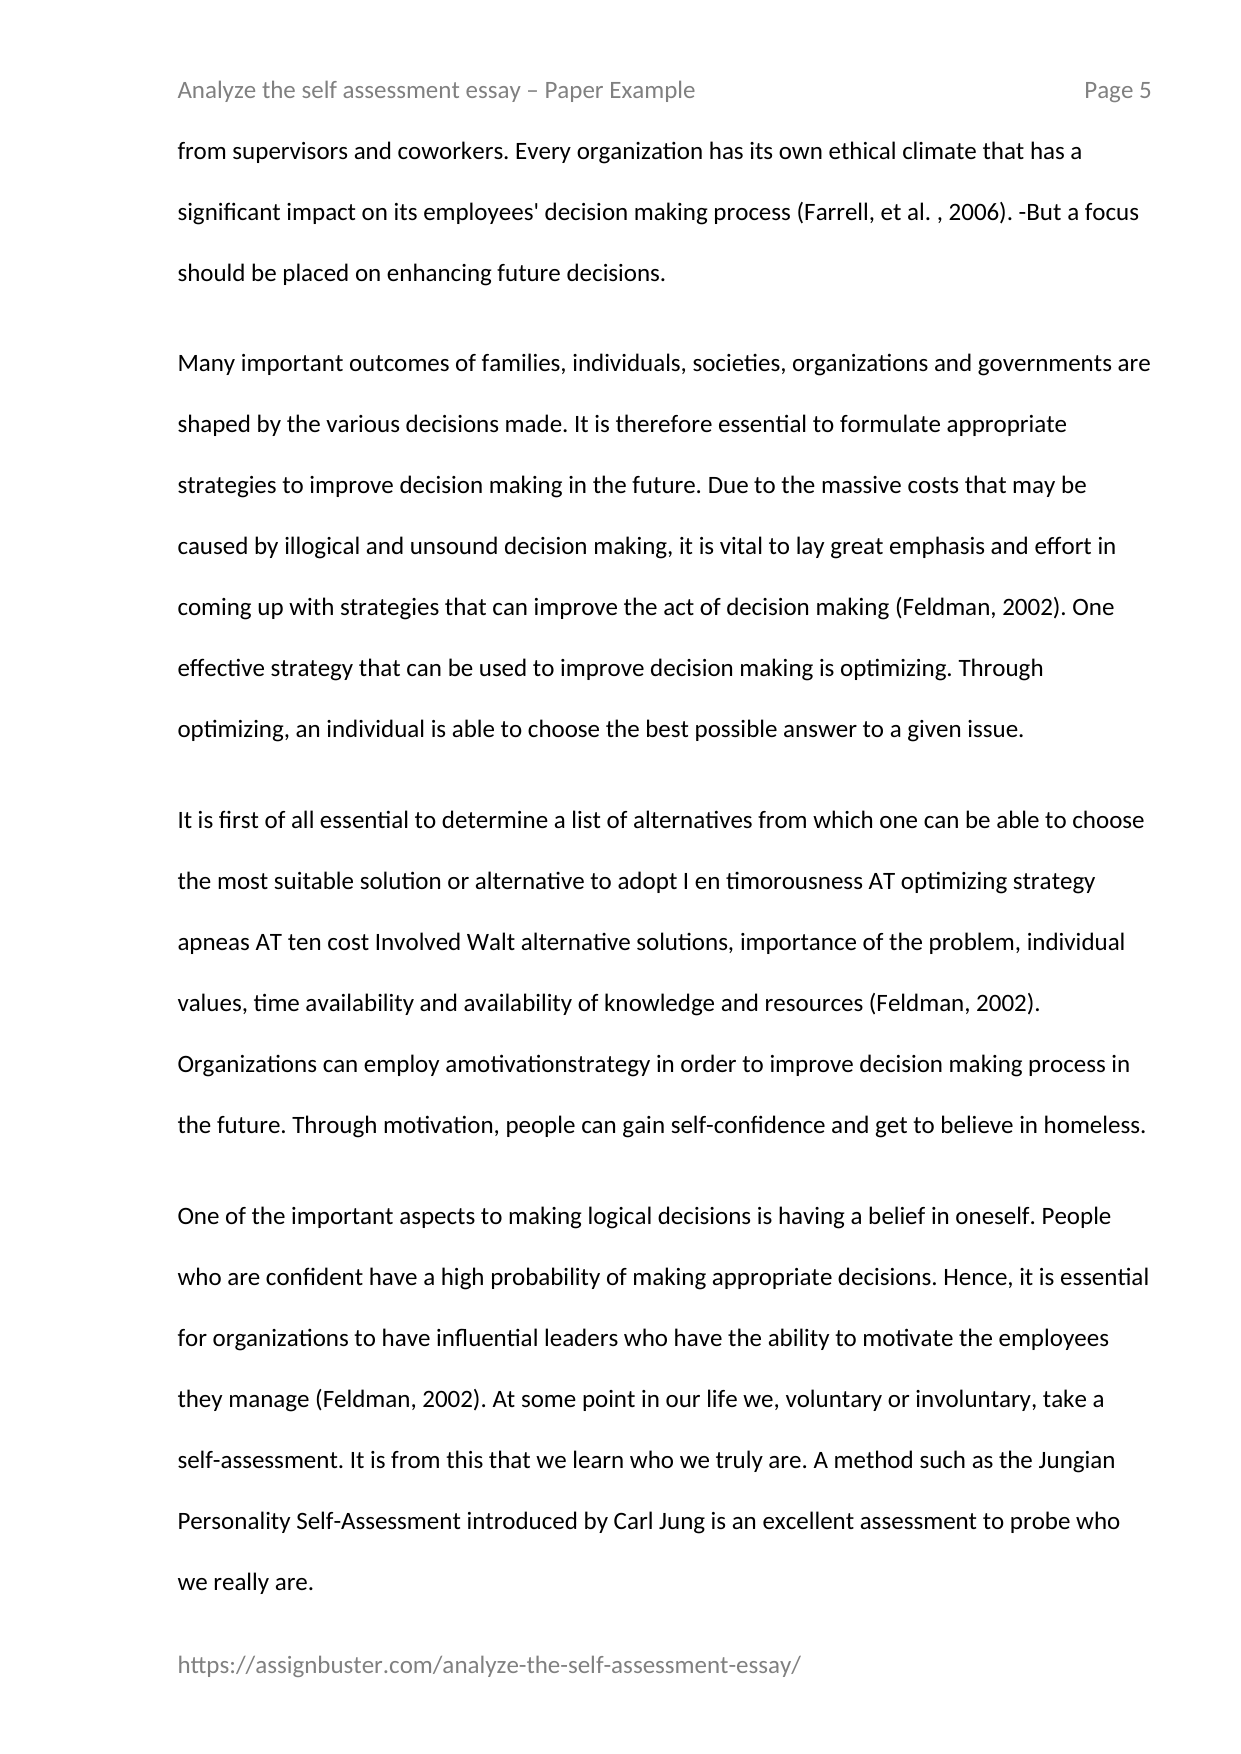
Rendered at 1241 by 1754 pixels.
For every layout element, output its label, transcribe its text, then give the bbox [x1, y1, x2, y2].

text Many important outcomes of families, individuals, societies, organizations and governments are shaped by the various decisions made. It is therefore essential to formulate appropriate strategies to improve decision making in the future. Due to the massive costs that may be caused by illogical and unsound decision making, it is vital to lay great emphasis and effort in coming up with strategies that can improve the act of decision making (Feldman, 2002). One effective strategy that can be used to improve decision making is optimizing. Through optimizing, an individual is able to choose the best possible answer to a given issue. [177, 347, 1152, 744]
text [177, 135, 1152, 287]
text It is first of all essential to determine a list of alternatives from which one can be able to choose the most suitable solution or alternative to adopt I en timorousness AT optimizing strategy apneas AT ten cost Involved Walt alternative solutions, importance of the problem, individual values, time availability and availability of knowledge and resources (Feldman, 2002). Organizations can employ amotivationstrategy in order to improve decision making process in the future. Through motivation, people can gain self-confidence and get to believe in homeless. [177, 804, 1152, 1140]
text One of the important aspects to making logical decisions is having a belief in oneself. People who are confident have a high probability of making appropriate decisions. Hence, it is essential for organizations to have influential leaders who have the ability to motivate the employees they manage (Feldman, 2002). At some point in our life we, voluntary or involuntary, take a self-assessment. It is from this that we learn who we truly are. A method such as the Jungian Personality Self-Assessment introduced by Carl Jung is an excellent assessment to probe who we really are. [177, 1200, 1152, 1597]
